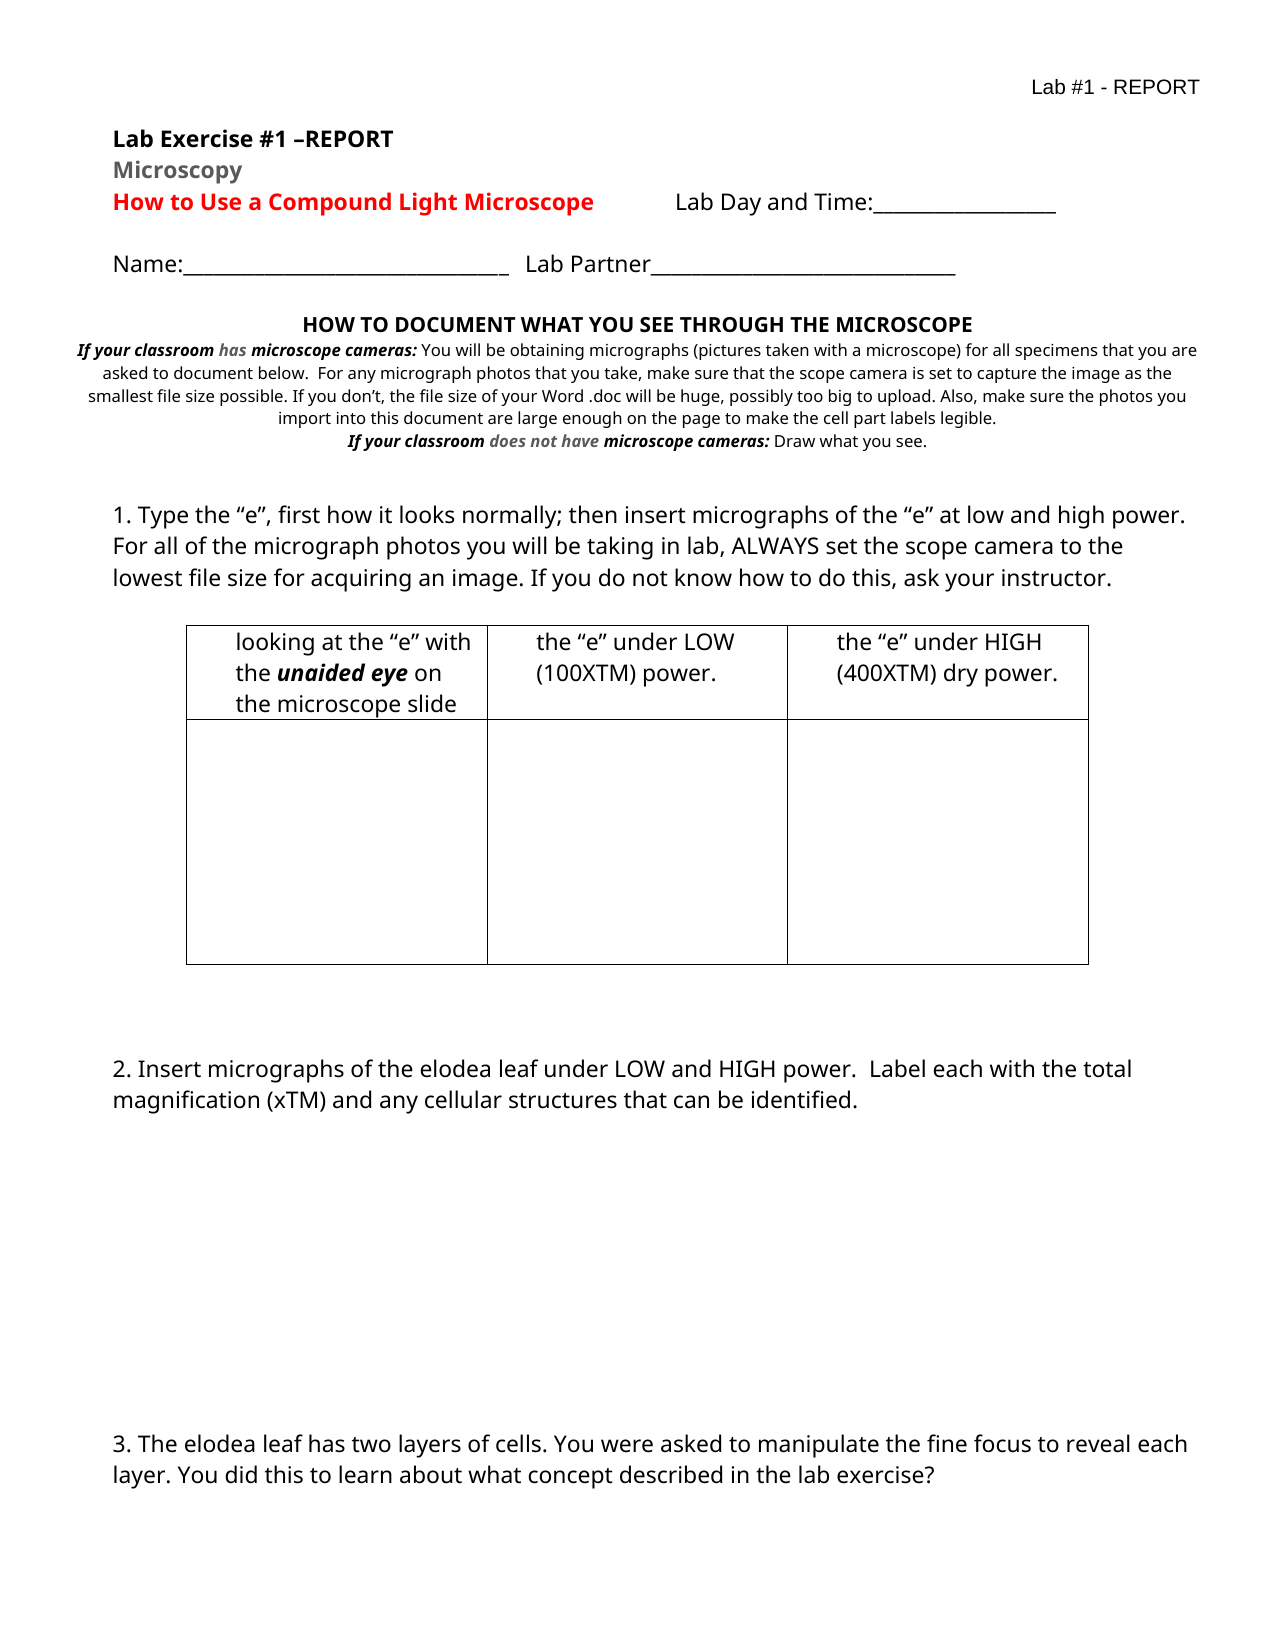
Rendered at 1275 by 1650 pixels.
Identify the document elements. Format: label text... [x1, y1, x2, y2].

table_cell [488, 720, 787, 964]
text 3. The elodea leaf has two layers of cells. You were asked to manipulate the fine focus to reveal each layer. You did this to learn about what concept described in the lab exercise? [112, 1428, 1200, 1491]
text 2. Insert micrographs of the elodea leaf under LOW and HIGH power. Label each with the total magnification (xTM) and any cellular structures that can be identified. [112, 1053, 1200, 1116]
table_header the “e” under LOW (100XTM) power. [488, 626, 787, 719]
subtitle HOW TO DOCUMENT WHAT YOU SEE THROUGH THE MICROSCOPE [75, 310, 1200, 339]
table_header the “e” under HIGH (400XTM) dry power. [788, 626, 1088, 719]
table_cell [788, 720, 1088, 964]
subtitle If your classroom has microscope cameras: You will be obtaining micrographs (pictures taken with a microscope) for all specimens that you are asked to document below. For any micrograph photos that you take, make sure that the scope camera is set to capture the image as the smallest file size possible. If you don’t, the file size of your Word .doc will be huge, possibly too big to upload. Also, make sure the photos you import into this document are large enough on the page to make the cell part labels legible. [75, 339, 1200, 430]
table_cell [187, 720, 487, 964]
text Name:________________________________ Lab Partner______________________________ [112, 248, 1200, 279]
table_header looking at the “e” with the unaided eye on the microscope slide [187, 626, 487, 719]
text Microscopy [112, 154, 1200, 185]
text Lab Exercise #1 –REPORT [112, 123, 1200, 154]
text 1. Type the “e”, first how it looks normally; then insert micrographs of the “e” at low and high power. For all of the micrograph photos you will be taking in lab, ALWAYS set the scope camera to the lowest file size for acquiring an image. If you do not know how to do this, ask your instructor. [112, 499, 1200, 593]
text How to Use a Compound Light Microscope Lab Day and Time:__________________ [112, 185, 1200, 217]
subtitle If your classroom does not have microscope cameras: Draw what you see. [75, 430, 1200, 452]
